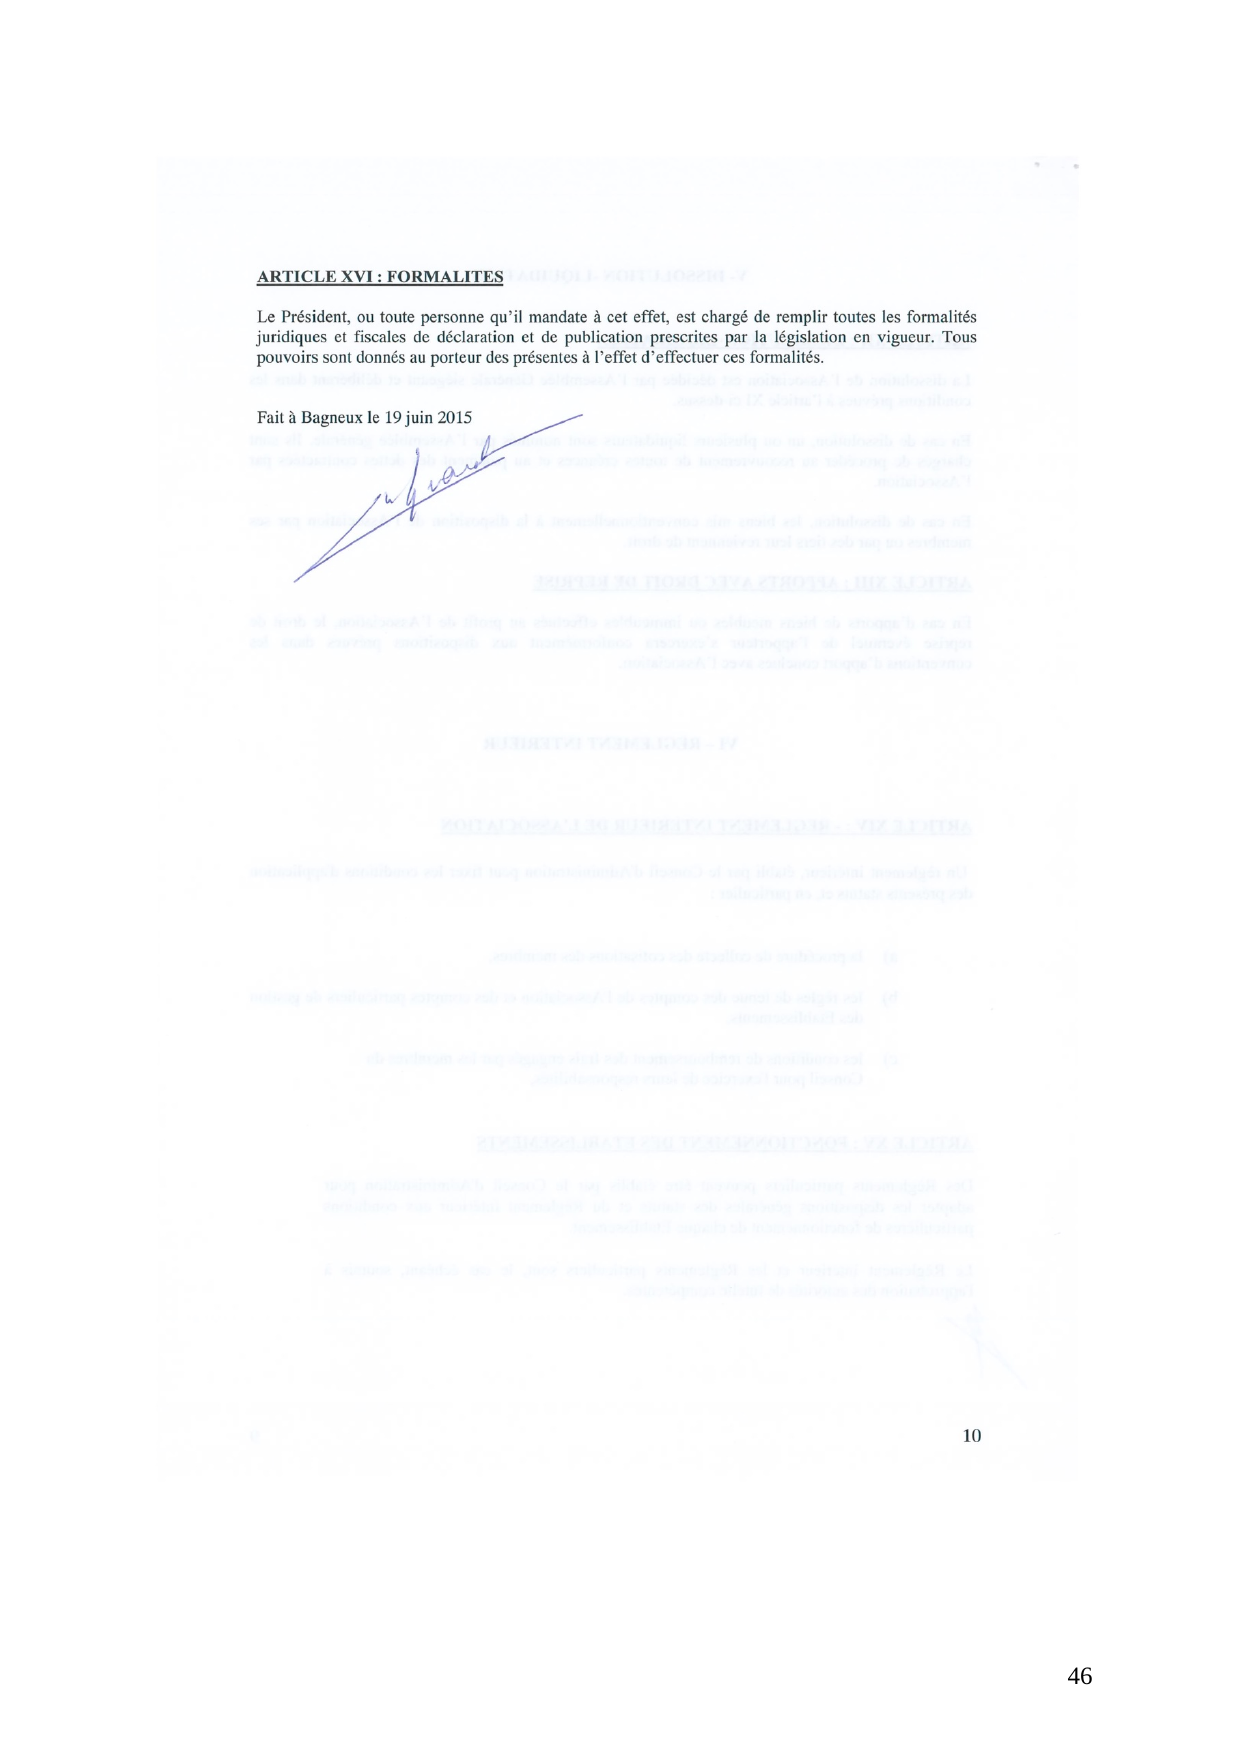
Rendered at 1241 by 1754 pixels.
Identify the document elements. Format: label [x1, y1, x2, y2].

picture [147, 147, 1093, 1489]
